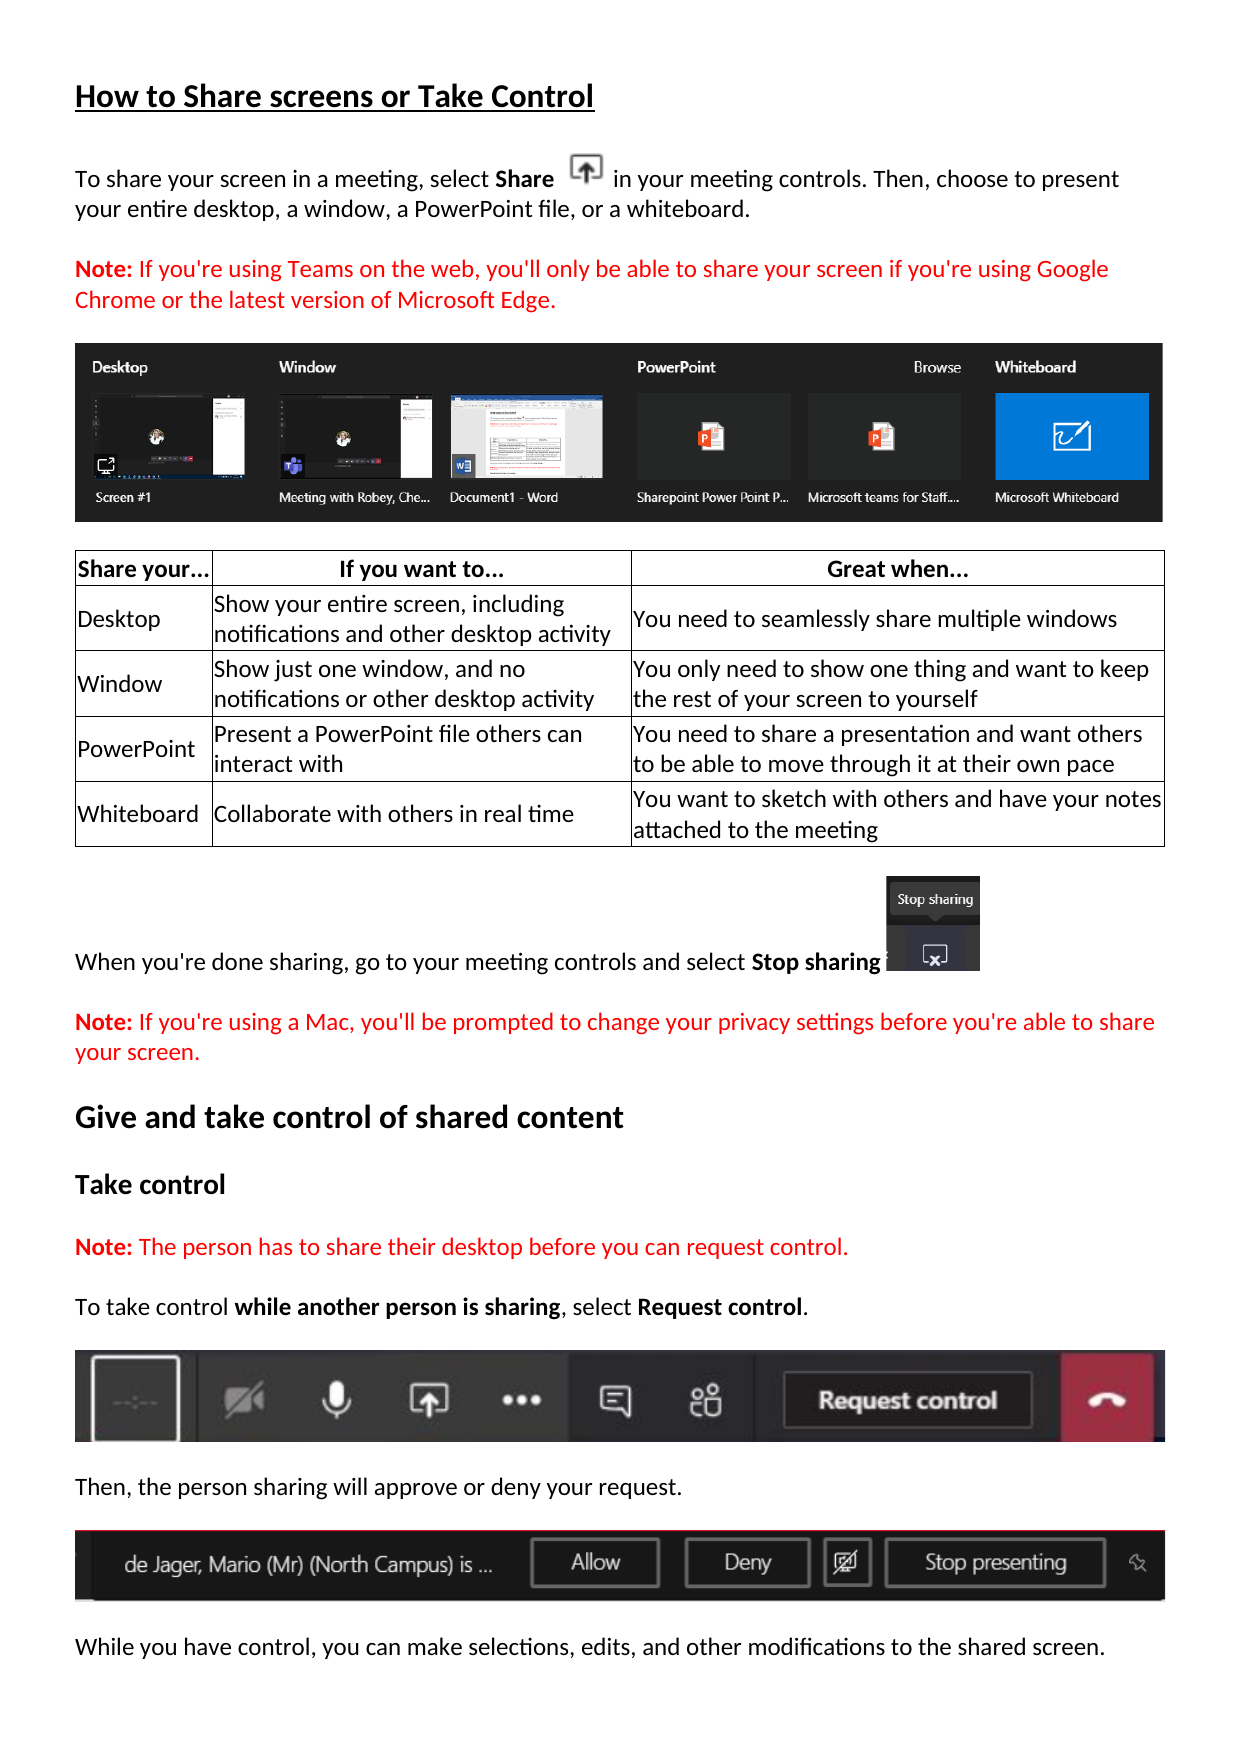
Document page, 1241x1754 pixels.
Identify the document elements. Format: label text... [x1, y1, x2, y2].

table_cell You need to share a presentation and want others to be able to move through it at their own pace [632, 717, 1164, 781]
table_cell Collaborate with others in real time [213, 782, 631, 846]
text Note: The person has to share their desktop before you can request control. [75, 1231, 1165, 1261]
text How to Share screens or Take Control [75, 75, 1165, 116]
table_cell PowerPoint [76, 717, 212, 781]
table_cell Desktop [76, 586, 212, 650]
table_header If you want to... [213, 551, 631, 585]
text Give and take control of shared content [75, 1096, 1165, 1137]
table_cell You only need to show one thing and want to keep the rest of your screen to yourself [632, 651, 1164, 716]
table_header Great when... [632, 551, 1164, 585]
text Take control [75, 1166, 1165, 1202]
text Note: If you're using a Mac, you'll be prompted to change your privacy settings before you're able to share your screen. [75, 1006, 1165, 1067]
table_cell Show just one window, and no notifications or other desktop activity [213, 651, 631, 716]
text Note: If you're using Teams on the web, you'll only be able to share your screen if you're using Google Chrome or the latest version of Microsoft Edge. [75, 253, 1165, 314]
picture [75, 1350, 1166, 1442]
table_cell Show your entire screen, including notifications and other desktop activity [213, 586, 631, 650]
table_cell Window [76, 651, 212, 716]
text When you're done sharing, go to your meeting controls and select Stop sharing [75, 876, 1165, 977]
table_header Share your... [76, 551, 212, 585]
table_cell Whiteboard [76, 782, 212, 846]
picture [75, 343, 1163, 522]
table_cell You want to sketch with others and have your notes attached to the meeting [632, 782, 1164, 846]
table_cell Present a PowerPoint file others can interact with [213, 717, 631, 781]
table_cell You need to seamlessly share multiple windows [632, 586, 1164, 650]
picture [559, 145, 613, 188]
picture [886, 876, 980, 971]
picture [75, 1530, 1166, 1602]
text While you have control, you can make selections, edits, and other modifications to the shared screen. [75, 1631, 1165, 1661]
text Then, the person sharing will approve or deny your request. [75, 1471, 1165, 1501]
text To take control while another person is sharing, select Request control. [75, 1291, 1165, 1321]
text To share your screen in a meeting, select Share in your meeting controls. Then, choose to present your entire desktop, a window, a PowerPoint file, or a whiteboard. [75, 145, 1165, 224]
